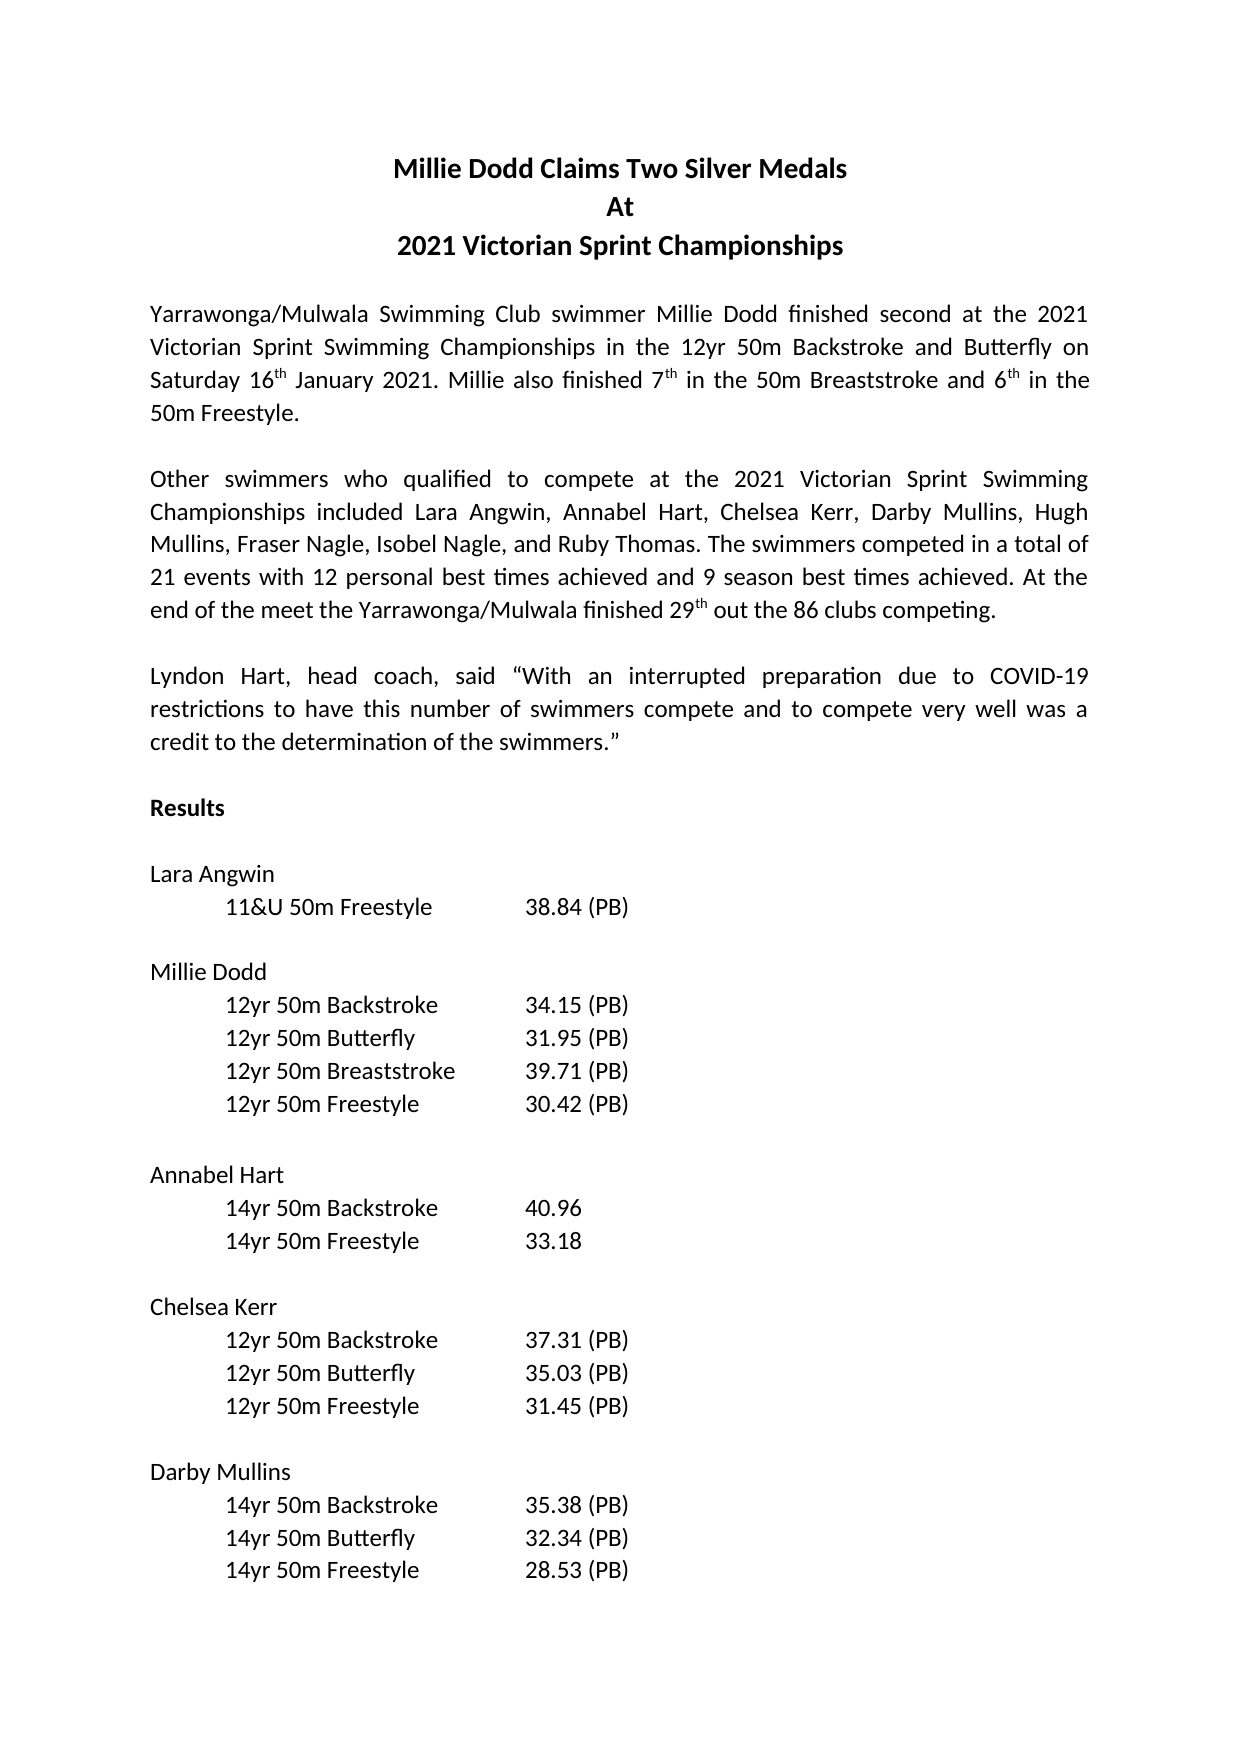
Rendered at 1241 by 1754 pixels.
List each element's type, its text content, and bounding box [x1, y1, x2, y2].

text 12yr 50m Butterfly 31.95 (PB) [150, 1022, 1090, 1053]
text 14yr 50m Backstroke 35.38 (PB) [150, 1489, 1090, 1519]
text 11&U 50m Freestyle 38.84 (PB) [150, 891, 1090, 921]
text 12yr 50m Butterfly 35.03 (PB) [150, 1357, 1090, 1388]
text 12yr 50m Backstroke 37.31 (PB) [150, 1324, 1090, 1355]
text Millie Dodd [150, 957, 1090, 987]
text 12yr 50m Backstroke 34.15 (PB) [150, 989, 1090, 1020]
text Darby Mullins [150, 1456, 1090, 1486]
text Chelsea Kerr [150, 1291, 1090, 1322]
text 14yr 50m Butterfly 32.34 (PB) [150, 1522, 1090, 1552]
text At [150, 188, 1090, 224]
text Other swimmers who qualified to compete at the 2021 Victorian Sprint Swimming Championships included Lara Angwin, Annabel Hart, Chelsea Kerr, Darby Mullins, Hugh Mullins, Fraser Nagle, Isobel Nagle, and Ruby Thomas. The swimmers competed in a total of 21 events with 12 personal best times achieved and 9 season best times achieved. At the end of the meet the Yarrawonga/Mulwala finished 29th out the 86 clubs competing. [150, 463, 1090, 625]
text 12yr 50m Freestyle 31.45 (PB) [150, 1390, 1090, 1421]
text 12yr 50m Breaststroke 39.71 (PB) [150, 1055, 1090, 1086]
text 14yr 50m Freestyle 33.18 [150, 1225, 1090, 1256]
text 2021 Victorian Sprint Championships [150, 227, 1090, 262]
text Annabel Hart [150, 1159, 1090, 1190]
text 12yr 50m Freestyle 30.42 (PB) [150, 1088, 1090, 1119]
text Yarrawonga/Mulwala Swimming Club swimmer Millie Dodd finished second at the 2021 Victorian Sprint Swimming Championships in the 12yr 50m Backstroke and Butterfly on Saturday 16th January 2021. Millie also finished 7th in the 50m Breaststroke and 6th in the 50m Freestyle. [150, 298, 1090, 427]
text Millie Dodd Claims Two Silver Medals [150, 150, 1090, 186]
text Lara Angwin [150, 858, 1090, 888]
text 14yr 50m Backstroke 40.96 [150, 1192, 1090, 1223]
text 14yr 50m Freestyle 28.53 (PB) [150, 1554, 1090, 1585]
text Lyndon Hart, head coach, said “With an interrupted preparation due to COVID-19 restrictions to have this number of swimmers compete and to compete very well was a credit to the determination of the swimmers.” [150, 660, 1090, 757]
text Results [150, 792, 1090, 822]
